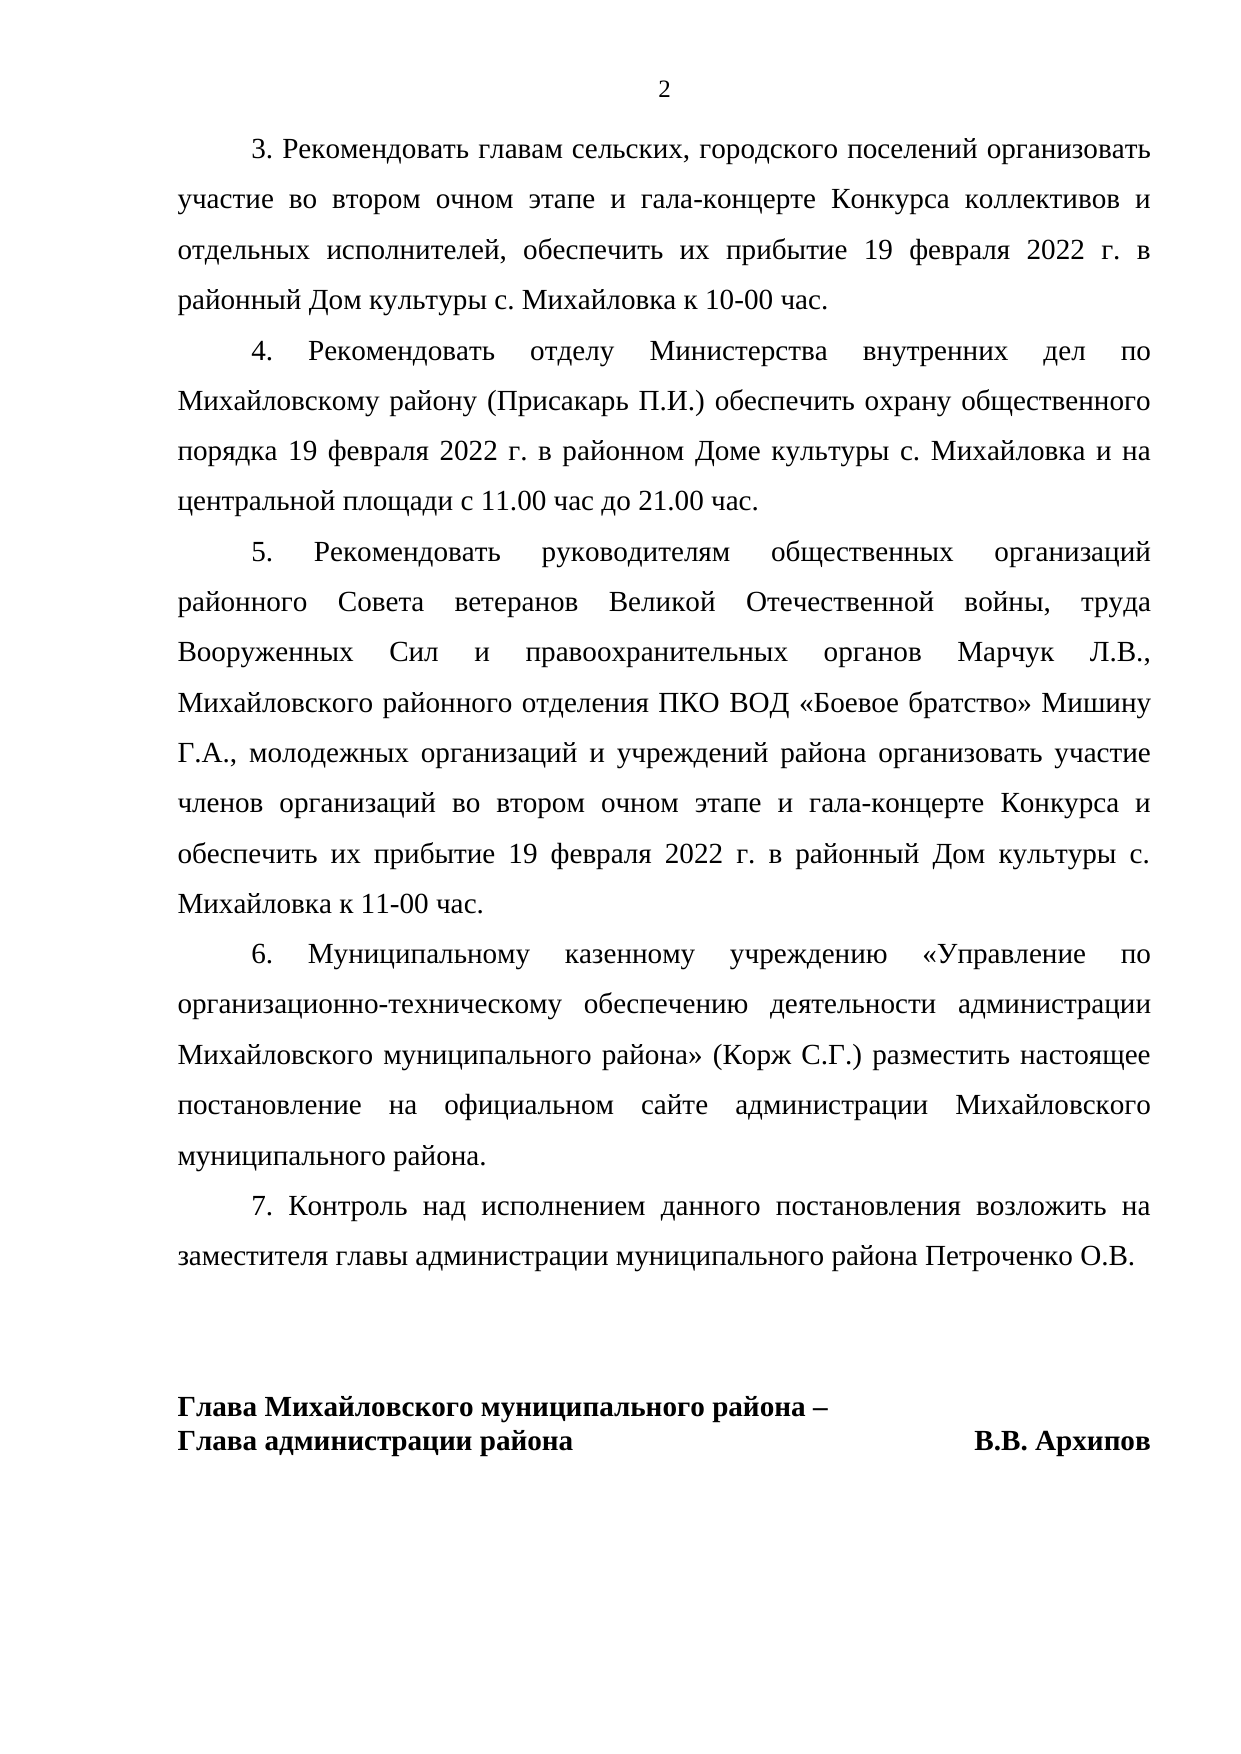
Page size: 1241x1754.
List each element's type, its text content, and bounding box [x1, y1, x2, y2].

text 4. Рекомендовать отделу Министерства внутренних дел по Михайловскому району (Присакарь П.И.) обеспечить охрану общественного порядка 19 февраля 2022 г. в районном Доме культуры с. Михайловка и на центральной площади с 11.00 час до 21.00 час. [177, 333, 1152, 517]
text Глава Михайловского муниципального района – [177, 1389, 1152, 1423]
text 3. Рекомендовать главам сельских, городского поселений организовать участие во втором очном этапе и гала-концерте Конкурса коллективов и отдельных исполнителей, обеспечить их прибытие 19 февраля 2022 г. в районный Дом культуры с. Михайловка к 10-00 час. [177, 131, 1152, 316]
text Глава администрации района В.В. Архипов [177, 1423, 1152, 1456]
text 7. Контроль над исполнением данного постановления возложить на заместителя главы администрации муниципального района Петроченко О.В. [177, 1188, 1152, 1272]
text 6. Муниципальному казенному учреждению «Управление по организационно-техническому обеспечению деятельности администрации Михайловского муниципального района» (Корж С.Г.) разместить настоящее постановление на официальном сайте администрации Михайловского муниципального района. [177, 936, 1152, 1171]
text 5. Рекомендовать руководителям общественных организаций районного Совета ветеранов Великой Отечественной войны, труда Вооруженных Сил и правоохранительных органов Марчук Л.В., Михайловского районного отделения ПКО ВОД «Боевое братство» Мишину Г.А., молодежных организаций и учреждений района организовать участие членов организаций во втором очном этапе и гала-концерте Конкурса и обеспечить их прибытие 19 февраля 2022 г. в районный Дом культуры с. Михайловка к 11-00 час. [177, 534, 1152, 919]
